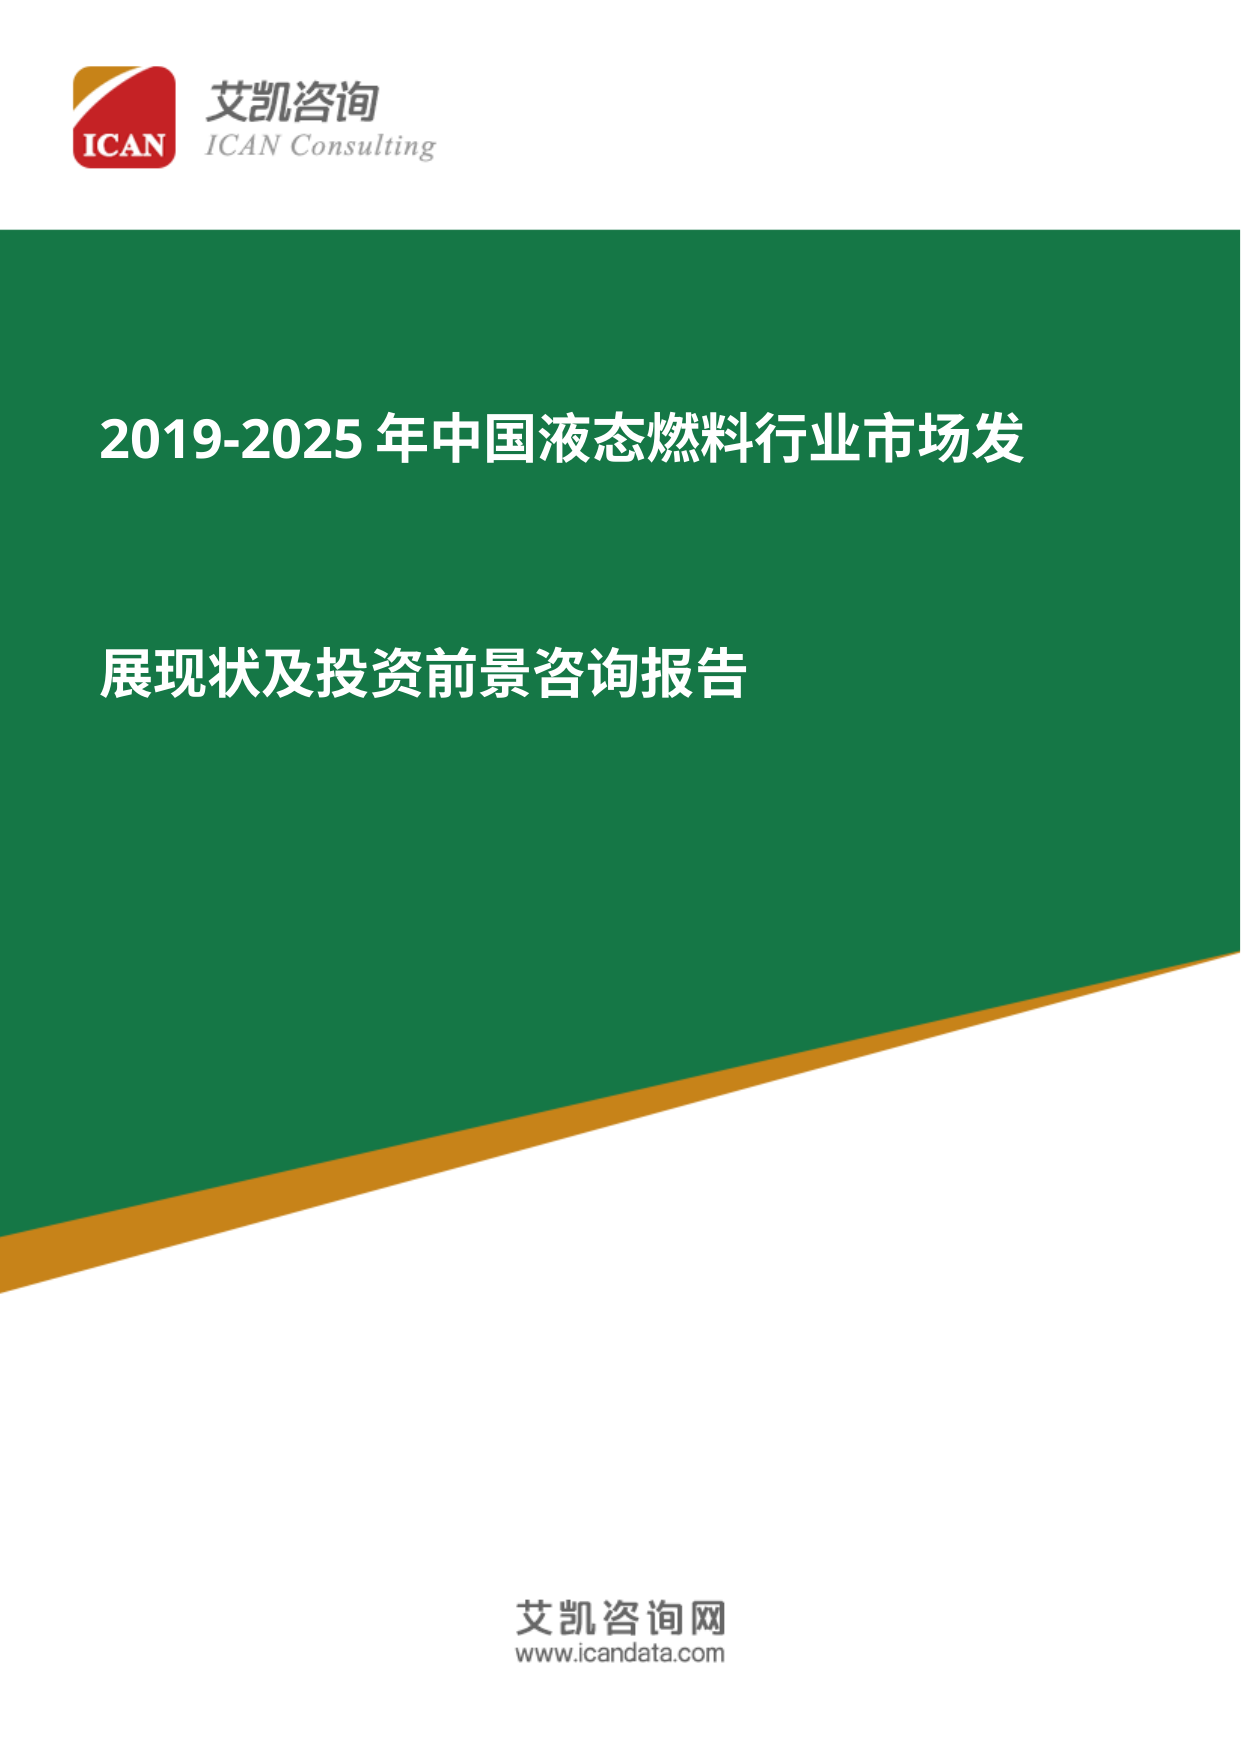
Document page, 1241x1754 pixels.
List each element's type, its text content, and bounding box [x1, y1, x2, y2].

picture [0, 5, 1241, 1754]
subtitle 2019-2025年中国液态燃料行业市场发展现状及投资前景咨询报告 [99, 386, 1053, 718]
